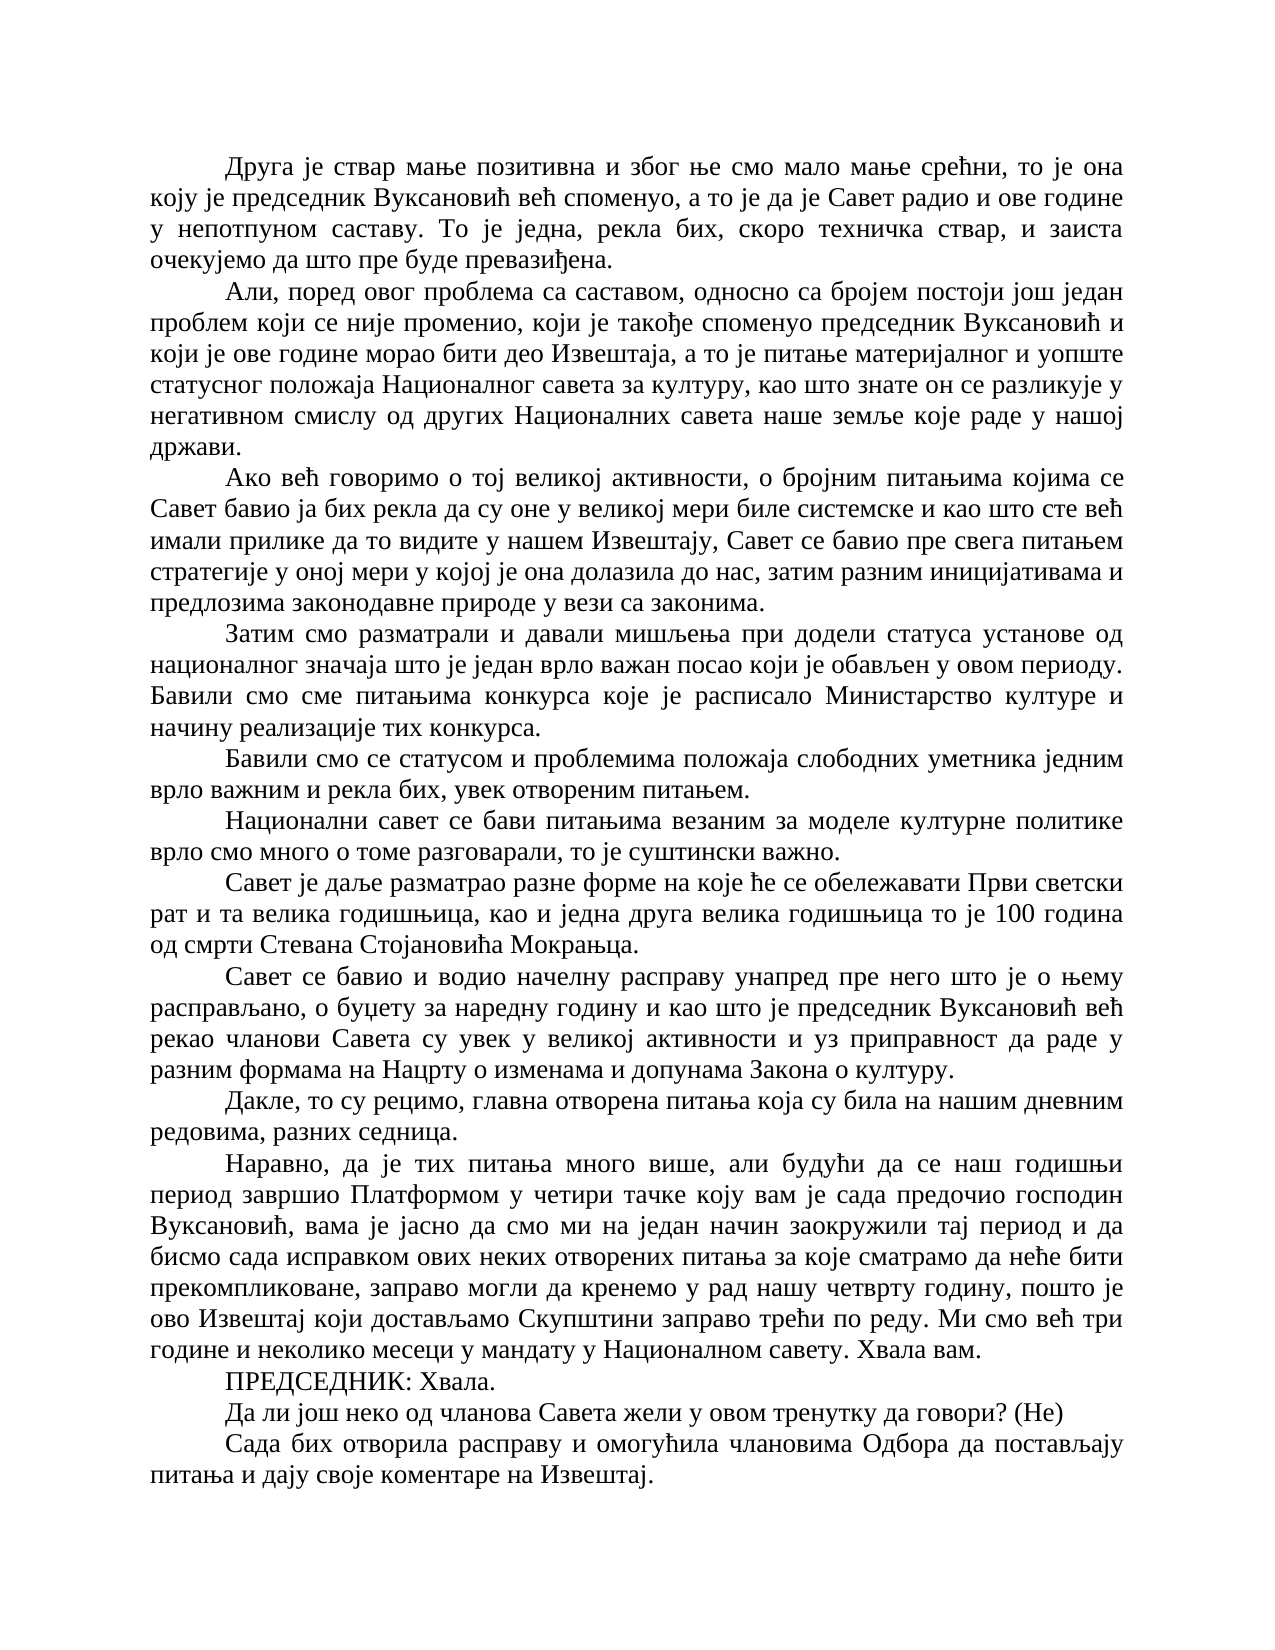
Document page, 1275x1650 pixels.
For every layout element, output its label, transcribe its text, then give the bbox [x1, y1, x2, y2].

text Дакле, то су рецимо, главна отворена питања која су била на нашим дневним редовима, разних седница. [150, 1084, 1125, 1147]
text Друга је ствар мање позитивна и због ње смо мало мање срећни, то је она коју је председник Вуксановић већ споменуо, а то је да је Савет радио и ове године у непотпуном саставу. То је једна, рекла бих, скоро техничка ствар, и заиста очекујемо да што пре буде превазиђена. [150, 150, 1125, 274]
text ПРЕДСЕДНИК: Хвала. [150, 1365, 1125, 1396]
text Бавили смо се статусом и проблемима положаја слободних уметника једним врло важним и рекла бих, увек отвореним питањем. [150, 742, 1125, 804]
text Сада бих отворила расправу и омогућила члановима Одбора да постављају питања и дају своје коментаре на Извештај. [150, 1427, 1125, 1489]
text Наравно, да је тих питања много више, али будући да се наш годишњи период завршио Платформом у четири тачке коју вам је сада предочио господин Вуксановић, вама је јасно да смо ми на један начин заокружили тај период и да бисмо сада исправком ових неких отворених питања за које сматрамо да неће бити прекомпликоване, заправо могли да кренемо у рад нашу четврту годину, пошто је ово Извештај који достављамо Скупштини заправо трећи по реду. Ми смо већ три године и неколико месеци у мандату у Националном савету. Хвала вам. [150, 1147, 1125, 1365]
text Савет је даље разматрао разне форме на које ће се обележавати Први светски рат и та велика годишњица, као и једна друга велика годишњица то је 100 година од смрти Стевана Стојановића Мокрањца. [150, 866, 1125, 960]
text Затим смо разматрали и давали мишљења при додели статуса установе од националног значаја што је један врло важан посао који је обављен у овом периоду. Бавили смо сме питањима конкурса које је расписало Министарство културе и начину реализације тих конкурса. [150, 617, 1125, 742]
text Ако већ говоримо о тој великој активности, о бројним питањима којима се Савет бавио ја бих рекла да су оне у великој мери биле системске и као што сте већ имали прилике да то видите у нашем Извештају, Савет се бавио пре свега питањем стратегије у оној мери у којој је она долазила до нас, затим разним иницијативама и предлозима законодавне природе у вези са законима. [150, 461, 1125, 617]
text Да ли још неко од чланова Савета жели у овом тренутку да говори? (Не) [150, 1396, 1125, 1427]
text Савет се бавио и водио начелну расправу унапред пре него што је о њему расправљано, о буџету за наредну годину и као што је председник Вуксановић већ рекао чланови Савета су увек у великој активности и уз приправност да раде у разним формама на Нацрту о изменама и допунама Закона о културу. [150, 960, 1125, 1084]
text Национални савет се бави питањима везаним за моделе културне политике врло смо много о томе разговарали, то је суштински важно. [150, 804, 1125, 866]
text Али, поред овог проблема са саставом, односно са бројем постоји још један проблем који се није променио, који је такође споменуо председник Вуксановић и који је ове године морао бити део Извештаја, а то је питање материјалног и уопште статусног положаја Националног савета за културу, као што знате он се разликује у негативном смислу од других Националних савета наше земље које раде у нашој држави. [150, 274, 1125, 461]
